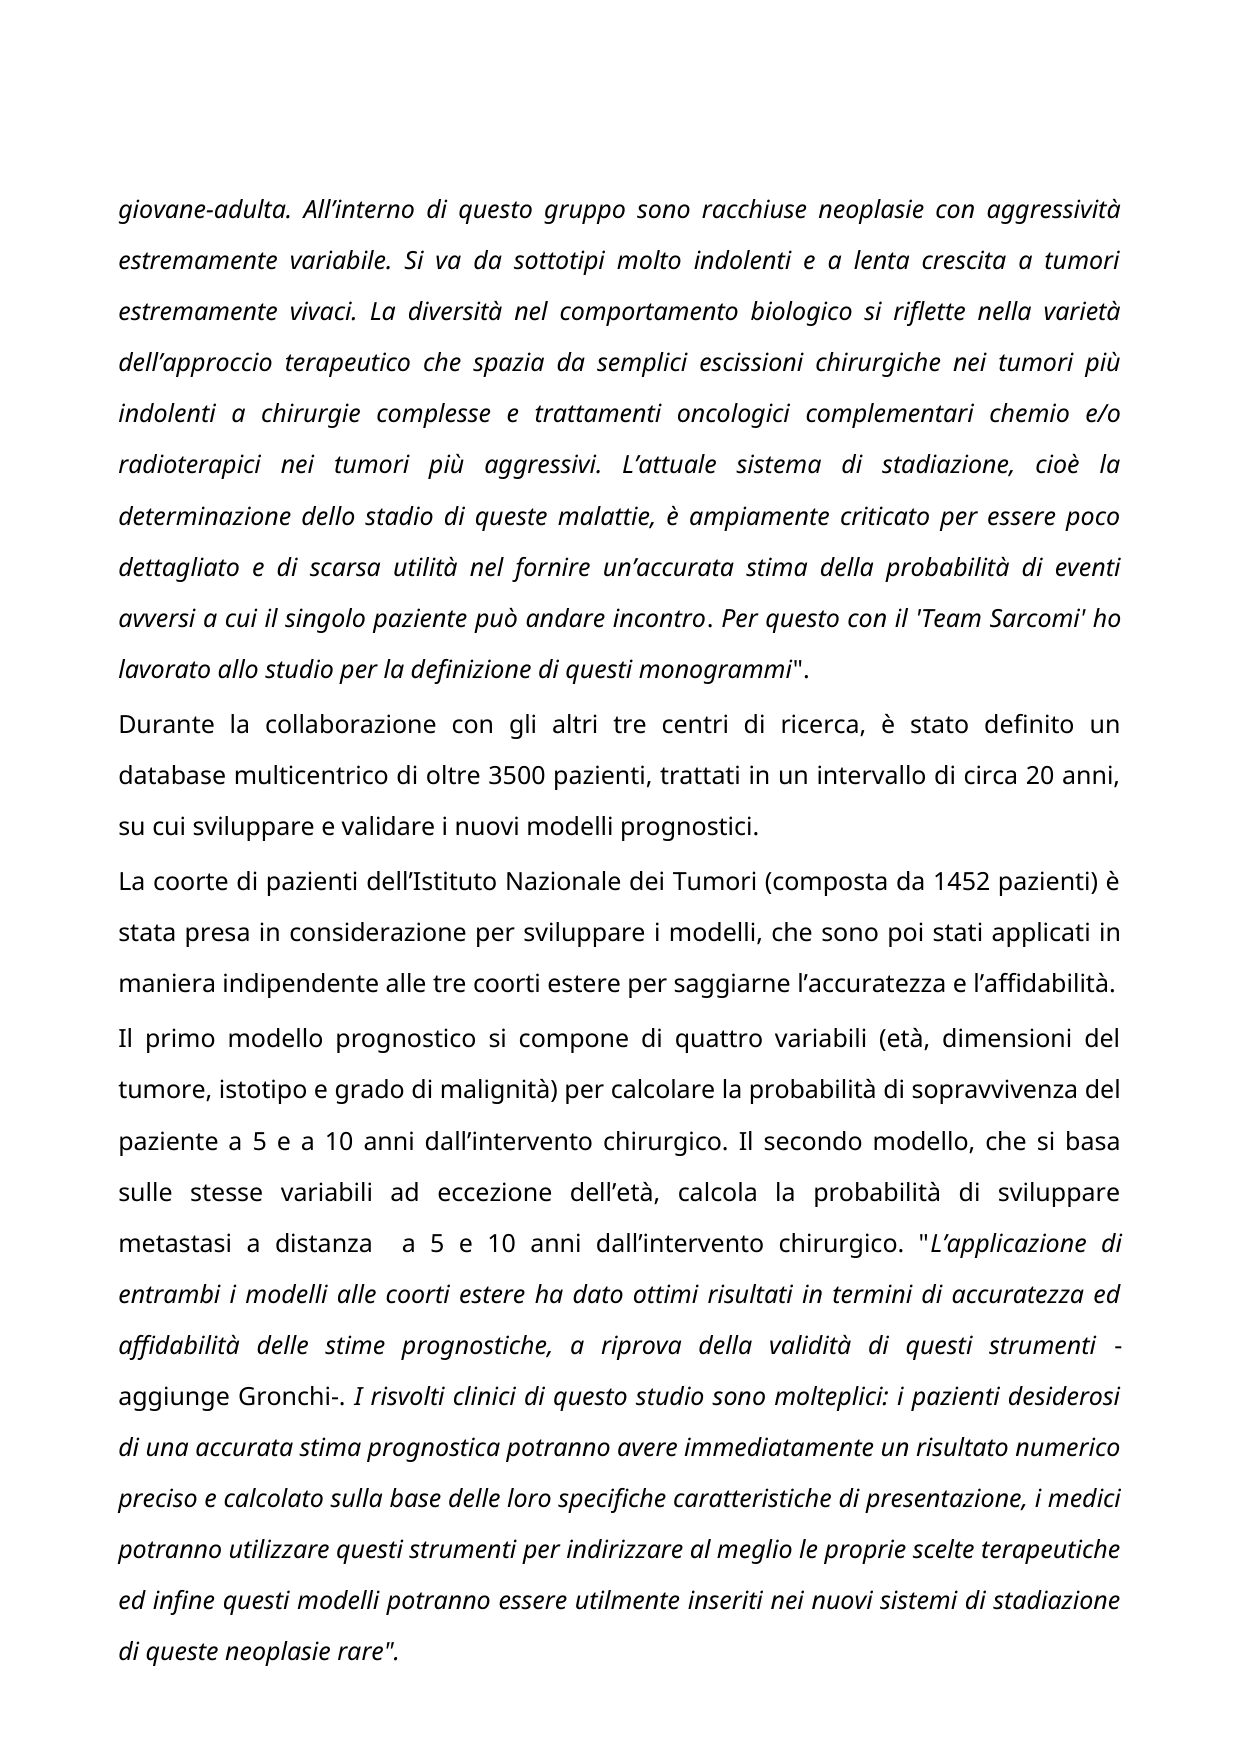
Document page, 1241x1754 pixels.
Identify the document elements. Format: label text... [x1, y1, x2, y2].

text La coorte di pazienti dell’Istituto Nazionale dei Tumori (composta da 1452 pazienti) è stata presa in considerazione per sviluppare i modelli, che sono poi stati applicati in maniera indipendente alle tre coorti estere per saggiarne l’accuratezza e l’affidabilità. [118, 864, 1122, 1000]
text Durante la collaborazione con gli altri tre centri di ricerca, è stato definito un database multicentrico di oltre 3500 pazienti, trattati in un intervallo di circa 20 anni, su cui sviluppare e validare i nuovi modelli prognostici. [118, 707, 1122, 843]
text giovane-adulta. All’interno di questo gruppo sono racchiuse neoplasie con aggressività estremamente variabile. Si va da sottotipi molto indolenti e a lenta crescita a tumori estremamente vivaci. La diversità nel comportamento biologico si riflette nella varietà dell’approccio terapeutico che spazia da semplici escissioni chirurgiche nei tumori più indolenti a chirurgie complesse e trattamenti oncologici complementari chemio e/o radioterapici nei tumori più aggressivi. L’attuale sistema di stadiazione, cioè la determinazione dello stadio di queste malattie, è ampiamente criticato per essere poco dettagliato e di scarsa utilità nel fornire un’accurata stima della probabilità di eventi avversi a cui il singolo paziente può andare incontro. Per questo con il 'Team Sarcomi' ho lavorato allo studio per la definizione di questi monogrammi". [118, 192, 1122, 685]
text Il primo modello prognostico si compone di quattro variabili (età, dimensioni del tumore, istotipo e grado di malignità) per calcolare la probabilità di sopravvivenza del paziente a 5 e a 10 anni dall’intervento chirurgico. Il secondo modello, che si basa sulle stesse variabili ad eccezione dell’età, calcola la probabilità di sviluppare metastasi a distanza a 5 e 10 anni dall’intervento chirurgico. "L’applicazione di entrambi i modelli alle coorti estere ha dato ottimi risultati in termini di accuratezza ed affidabilità delle stime prognostiche, a riprova della validità di questi strumenti - aggiunge Gronchi-. I risvolti clinici di questo studio sono molteplici: i pazienti desiderosi di una accurata stima prognostica potranno avere immediatamente un risultato numerico preciso e calcolato sulla base delle loro specifiche caratteristiche di presentazione, i medici potranno utilizzare questi strumenti per indirizzare al meglio le proprie scelte terapeutiche ed infine questi modelli potranno essere utilmente inseriti nei nuovi sistemi di stadiazione di queste neoplasie rare". [118, 1021, 1122, 1668]
